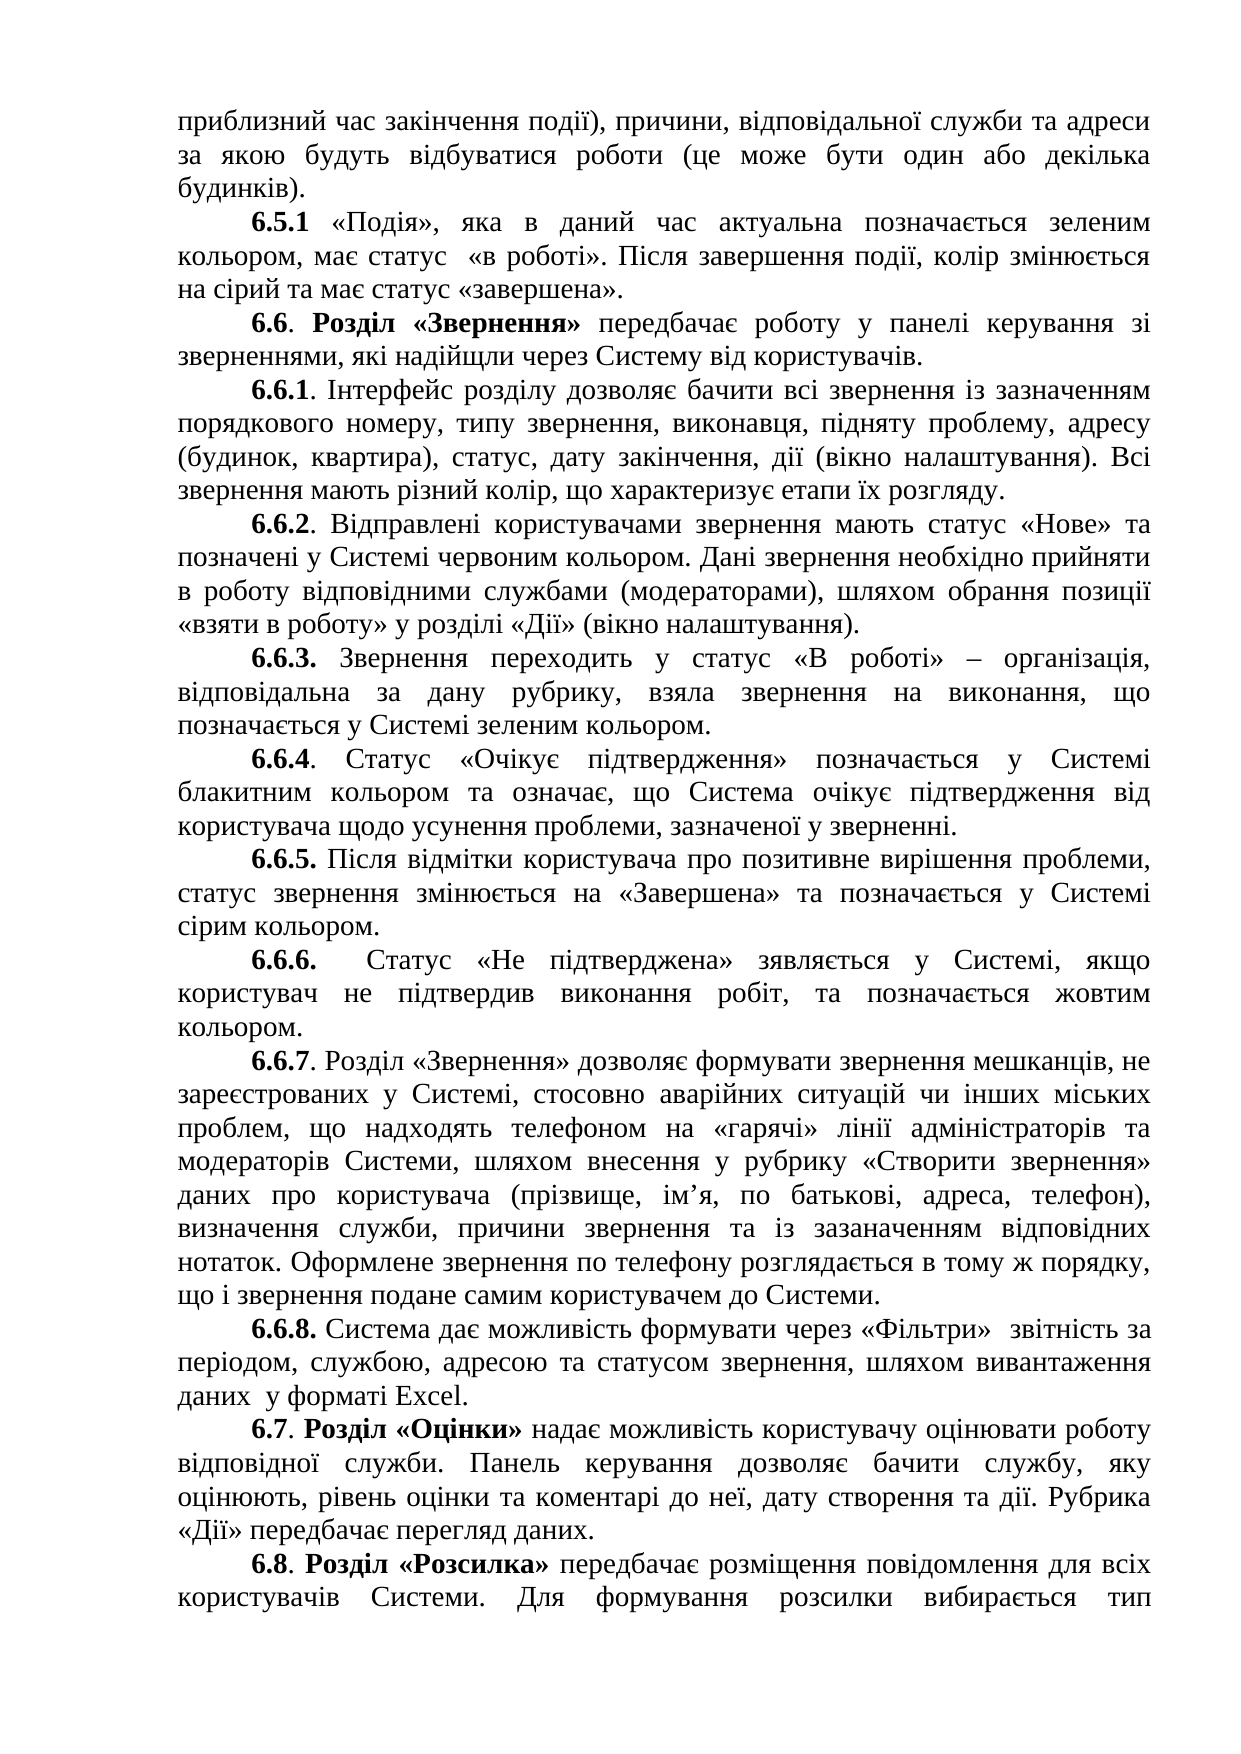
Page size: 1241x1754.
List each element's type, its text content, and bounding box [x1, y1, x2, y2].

text 6.5.1 «Подія», яка в даний час актуальна позначається зеленим кольором, має статус «в роботі». Після завершення події, колір змінюється на сірий та має статус «завершена». [177, 204, 1152, 305]
text 6.6.3. Звернення переходить у статус «В роботі» – організація, відповідальна за дану рубрику, взяла звернення на виконання, що позначається у Системі зеленим кольором. [177, 640, 1152, 741]
text 6.6.5. Після відмітки користувача про позитивне вирішення проблеми, статус звернення змінюється на «Завершена» та позначається у Системі сірим кольором. [177, 841, 1152, 942]
text 6.6.8. Система дає можливість формувати через «Фільтри» звітність за періодом, службою, адресою та статусом звернення, шляхом вивантаження даних у форматі Excel. [177, 1311, 1152, 1412]
text 6.7. Розділ «Оцінки» надає можливість користувачу оцінювати роботу відповідної служби. Панель керування дозволяє бачити службу, яку оцінюють, рівень оцінки та коментарі до неї, дату створення та дії. Рубрика «Дії» передбачає перегляд даних. [177, 1412, 1152, 1546]
text 6.6. Розділ «Звернення» передбачає роботу у панелі керування зі зверненнями, які надійщли через Систему від користувачів. [177, 305, 1152, 372]
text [177, 103, 1152, 204]
text 6.6.1. Інтерфейс розділу дозволяє бачити всі звернення із зазначенням порядкового номеру, типу звернення, виконавця, підняту проблему, адресу (будинок, квартира), статус, дату закінчення, дії (вікно налаштування). Всі звернення мають різний колір, що характеризує етапи їх розгляду. [177, 372, 1152, 506]
text 6.6.4. Статус «Очікує підтвердження» позначається у Системі блакитним кольором та означає, що Система очікує підтвердження від користувача щодо усунення проблеми, зазначеної у зверненні. [177, 741, 1152, 841]
text 6.6.7. Розділ «Звернення» дозволяє формувати звернення мешканців, не зареєстрованих у Системі, стосовно аварійних ситуацій чи інших міських проблем, що надходять телефоном на «гарячі» лінії адміністраторів та модераторів Системи, шляхом внесення у рубрику «Створити звернення» даних про користувача (прізвище, ім’я, по батькові, адреса, телефон), визначення служби, причини звернення та із зазаначенням відповідних нотаток. Оформлене звернення по телефону розглядається в тому ж порядку, що і звернення подане самим користувачем до Системи. [177, 1043, 1152, 1311]
text 6.6.6. Статус «Не підтверджена» зявляється у Системі, якщо користувач не підтвердив виконання робіт, та позначається жовтим кольором. [177, 942, 1152, 1043]
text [177, 1546, 1152, 1613]
text 6.6.2. Відправлені користувачами звернення мають статус «Нове» та позначені у Системі червоним кольором. Дані звернення необхідно прийняти в роботу відповідними службами (модераторами), шляхом обрання позиції «взяти в роботу» у розділі «Дії» (вікно налаштування). [177, 506, 1152, 640]
